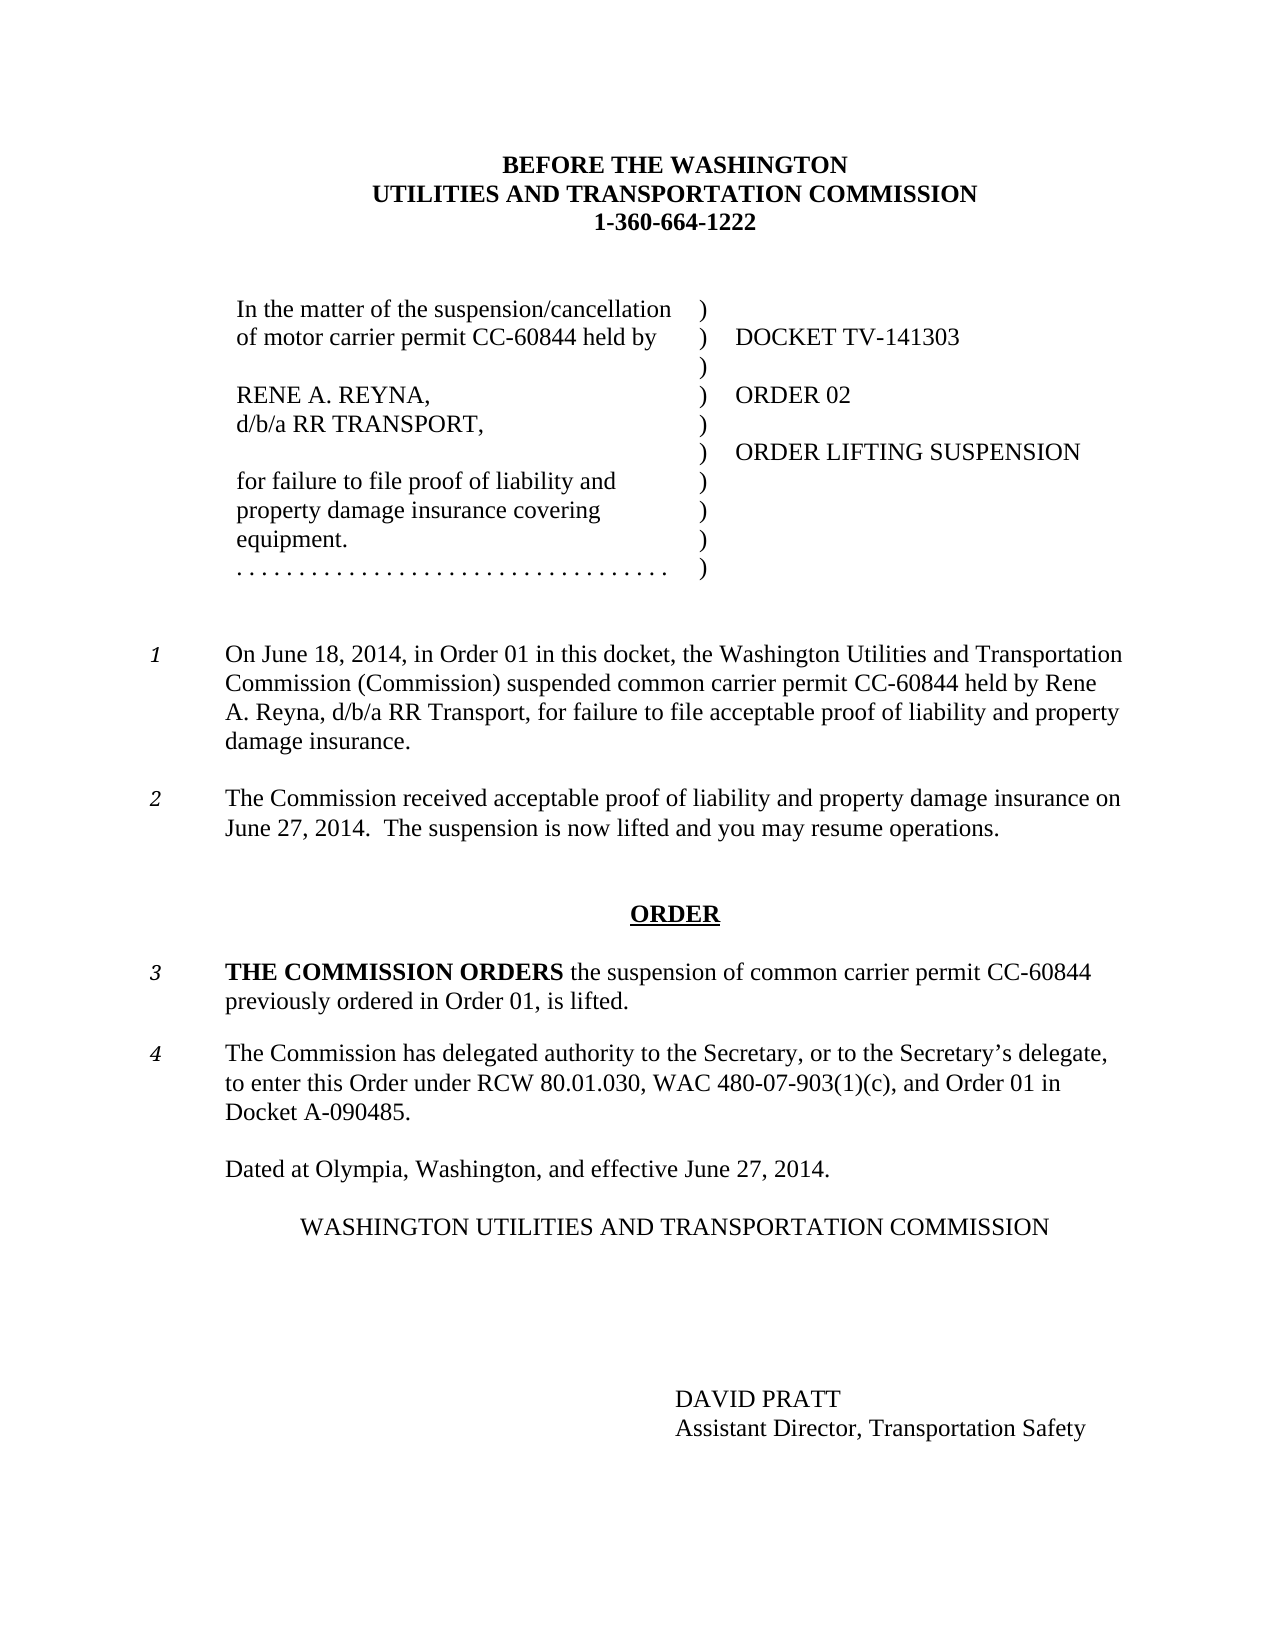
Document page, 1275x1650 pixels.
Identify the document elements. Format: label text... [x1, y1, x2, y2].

list On June 18, 2014, in Order 01 in this docket, the Washington Utilities and Transportation Commission (Commission) suspended common carrier permit CC-60844 held by Rene A. Reyna, d/b/a RR Transport, for failure to file acceptable proof of liability and property damage insurance. [150, 639, 1125, 754]
list THE COMMISSION ORDERS the suspension of common carrier permit CC-60844 previously ordered in Order 01, is lifted. [150, 957, 1125, 1038]
text Dated at Olympia, Washington, and effective June 27, 2014. [225, 1154, 1125, 1183]
subtitle DAVID PRATT [225, 1384, 1125, 1413]
subtitle Assistant Director, Transportation Safety [225, 1413, 1125, 1442]
list The Commission has delegated authority to the Secretary, or to the Secretary’s delegate, to enter this Order under RCW 80.01.030, WAC 480-07-903(1)(c), and Order 01 in Docket A-090485. [150, 1038, 1125, 1126]
text UTILITIES AND TRANSPORTATION COMMISSION [225, 179, 1125, 207]
list The Commission received acceptable proof of liability and property damage insurance on June 27, 2014. The suspension is now lifted and you may resume operations. [150, 783, 1125, 841]
subtitle ORDER [225, 899, 1125, 928]
table_header In the matter of the suspension/cancellation of motor carrier permit CC-60844 held by RENE A. REYNA, d/b/a RR TRANSPORT, for failure to file proof of liability and property damage insurance covering equipment. . . . . . . . . . . . . . . . . . . . . . . . . . . . . . . . . . . . [225, 294, 688, 581]
text 1-360-664-1222 [225, 207, 1125, 236]
table_header ) ) ) ) ) ) ) ) ) ) [688, 294, 724, 581]
table_header DOCKET TV-141303 ORDER 02 ORDER LIFTING SUSPENSION [724, 294, 1125, 581]
text BEFORE THE WASHINGTON [225, 150, 1125, 179]
subtitle UTILITIES AND TRANSPORTATION COMMISSION [225, 1212, 1125, 1241]
